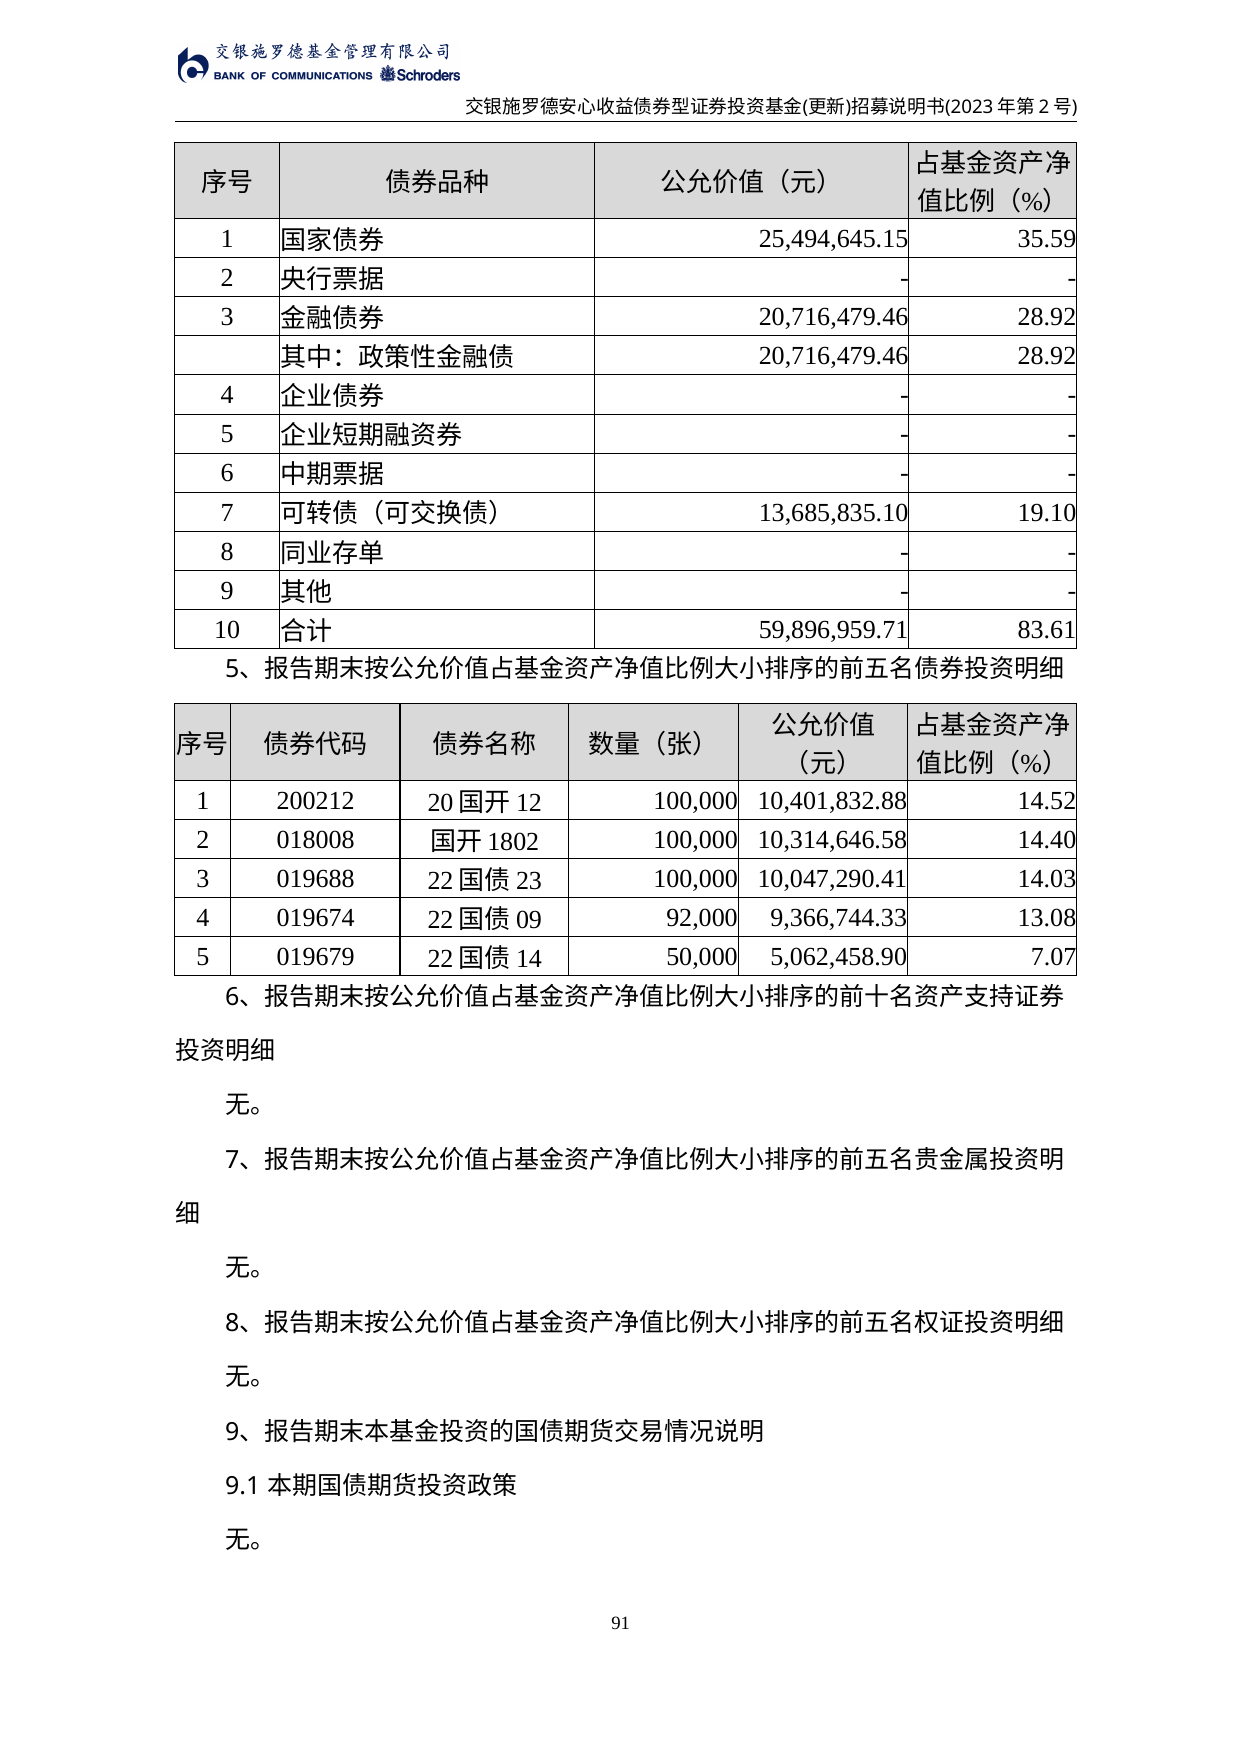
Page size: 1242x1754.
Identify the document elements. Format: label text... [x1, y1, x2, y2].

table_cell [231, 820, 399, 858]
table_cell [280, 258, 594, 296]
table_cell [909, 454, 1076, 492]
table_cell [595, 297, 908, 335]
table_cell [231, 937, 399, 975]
text 6、报告期末按公允价值占基金资产净值比例大小排序的前十名资产支持证券投资明细 [175, 976, 1077, 1067]
text 无。 [175, 1357, 1077, 1393]
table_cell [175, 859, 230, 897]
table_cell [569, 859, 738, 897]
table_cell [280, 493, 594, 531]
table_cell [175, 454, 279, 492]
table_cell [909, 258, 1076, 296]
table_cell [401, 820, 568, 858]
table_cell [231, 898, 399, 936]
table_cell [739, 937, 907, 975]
text 8、报告期末按公允价值占基金资产净值比例大小排序的前五名权证投资明细 [175, 1302, 1077, 1338]
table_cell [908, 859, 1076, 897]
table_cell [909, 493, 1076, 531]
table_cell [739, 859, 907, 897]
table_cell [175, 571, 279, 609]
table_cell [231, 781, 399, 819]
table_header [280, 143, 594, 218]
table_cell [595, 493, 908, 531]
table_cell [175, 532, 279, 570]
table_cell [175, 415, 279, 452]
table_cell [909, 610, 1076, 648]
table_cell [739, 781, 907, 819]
text 无。 [175, 1248, 1077, 1284]
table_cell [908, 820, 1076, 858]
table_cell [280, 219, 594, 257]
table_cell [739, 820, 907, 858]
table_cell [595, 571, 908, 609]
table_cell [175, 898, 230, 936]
text 无。 [175, 1520, 1077, 1556]
text 9、报告期末本基金投资的国债期货交易情况说明 [175, 1411, 1077, 1447]
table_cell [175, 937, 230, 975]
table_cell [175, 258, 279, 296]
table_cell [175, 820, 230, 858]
text 9.1 本期国债期货投资政策 [175, 1465, 1077, 1502]
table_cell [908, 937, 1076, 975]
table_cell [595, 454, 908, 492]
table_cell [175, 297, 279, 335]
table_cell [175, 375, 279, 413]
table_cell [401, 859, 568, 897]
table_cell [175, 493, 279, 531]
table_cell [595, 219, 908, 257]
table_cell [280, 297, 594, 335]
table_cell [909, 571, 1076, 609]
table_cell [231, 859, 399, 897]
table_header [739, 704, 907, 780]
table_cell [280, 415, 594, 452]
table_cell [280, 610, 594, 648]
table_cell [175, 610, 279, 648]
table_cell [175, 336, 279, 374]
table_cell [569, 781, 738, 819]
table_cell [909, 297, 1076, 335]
text 7、报告期末按公允价值占基金资产净值比例大小排序的前五名贵金属投资明细 [175, 1139, 1077, 1230]
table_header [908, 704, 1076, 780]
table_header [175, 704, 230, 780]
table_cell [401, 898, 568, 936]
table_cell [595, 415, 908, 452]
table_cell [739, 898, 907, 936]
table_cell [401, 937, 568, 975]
text 无。 [175, 1085, 1077, 1121]
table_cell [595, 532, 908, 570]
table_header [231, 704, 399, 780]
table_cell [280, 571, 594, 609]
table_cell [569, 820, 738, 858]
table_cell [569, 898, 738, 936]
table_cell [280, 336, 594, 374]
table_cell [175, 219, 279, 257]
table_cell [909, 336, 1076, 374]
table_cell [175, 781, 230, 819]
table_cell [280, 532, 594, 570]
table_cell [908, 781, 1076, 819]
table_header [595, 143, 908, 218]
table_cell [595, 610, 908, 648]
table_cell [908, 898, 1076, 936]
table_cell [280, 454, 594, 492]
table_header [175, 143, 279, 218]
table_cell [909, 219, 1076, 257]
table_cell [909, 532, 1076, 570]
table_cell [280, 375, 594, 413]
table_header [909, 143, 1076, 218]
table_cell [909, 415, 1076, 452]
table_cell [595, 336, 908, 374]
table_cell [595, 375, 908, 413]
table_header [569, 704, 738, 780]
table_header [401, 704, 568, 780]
picture [178, 43, 460, 83]
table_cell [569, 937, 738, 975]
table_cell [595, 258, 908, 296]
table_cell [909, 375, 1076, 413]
text 5、报告期末按公允价值占基金资产净值比例大小排序的前五名债券投资明细 [175, 649, 1077, 685]
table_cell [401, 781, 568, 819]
